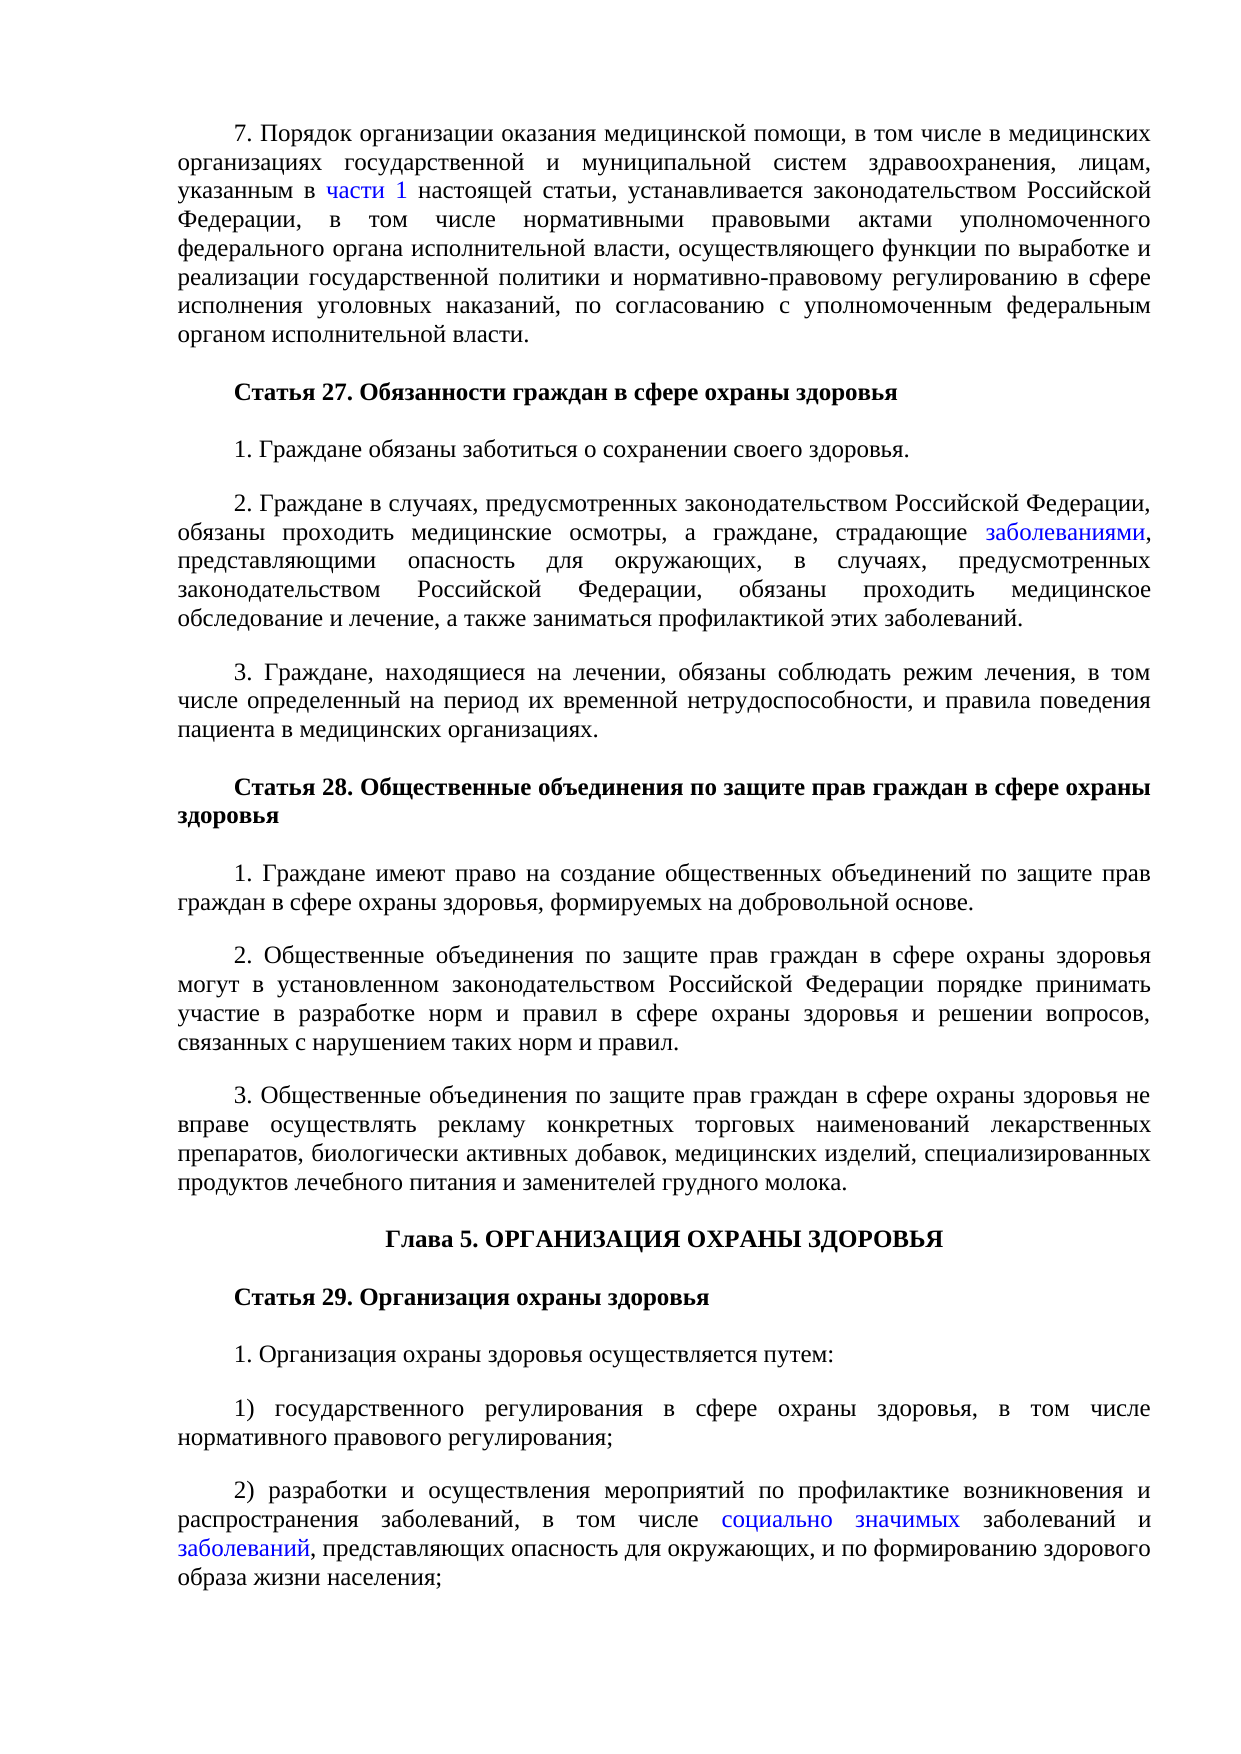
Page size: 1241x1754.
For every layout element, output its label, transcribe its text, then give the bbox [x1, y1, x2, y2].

text 2) разработки и осуществления мероприятий по профилактике возникновения и распространения заболеваний, в том числе социально значимых заболеваний и заболеваний, представляющих опасность для окружающих, и по формированию здорового образа жизни населения; [177, 1476, 1152, 1591]
text 3. Общественные объединения по защите прав граждан в сфере охраны здоровья не вправе осуществлять рекламу конкретных торговых наименований лекарственных препаратов, биологически активных добавок, медицинских изделий, специализированных продуктов лечебного питания и заменителей грудного молока. [177, 1081, 1152, 1196]
text 3. Граждане, находящиеся на лечении, обязаны соблюдать режим лечения, в том числе определенный на период их временной нетрудоспособности, и правила поведения пациента в медицинских организациях. [177, 657, 1152, 743]
title Статья 27. Обязанности граждан в сфере охраны здоровья [177, 377, 1152, 406]
text 1. Граждане имеют право на создание общественных объединений по защите прав граждан в сфере охраны здоровья, формируемых на добровольной основе. [177, 858, 1152, 916]
title Статья 29. Организация охраны здоровья [177, 1282, 1152, 1311]
text 1) государственного регулирования в сфере охраны здоровья, в том числе нормативного правового регулирования; [177, 1393, 1152, 1451]
text 2. Граждане в случаях, предусмотренных законодательством Российской Федерации, обязаны проходить медицинские осмотры, а граждане, страдающие заболеваниями, представляющими опасность для окружающих, в случаях, предусмотренных законодательством Российской Федерации, обязаны проходить медицинское обследование и лечение, а также заниматься профилактикой этих заболеваний. [177, 488, 1152, 632]
text 2. Общественные объединения по защите прав граждан в сфере охраны здоровья могут в установленном законодательством Российской Федерации порядке принимать участие в разработке норм и правил в сфере охраны здоровья и решении вопросов, связанных с нарушением таких норм и правил. [177, 941, 1152, 1056]
text 1. Граждане обязаны заботиться о сохранении своего здоровья. [177, 434, 1152, 463]
title Глава 5. ОРГАНИЗАЦИЯ ОХРАНЫ ЗДОРОВЬЯ [177, 1224, 1152, 1253]
text 1. Организация охраны здоровья осуществляется путем: [177, 1339, 1152, 1368]
text 7. Порядок организации оказания медицинской помощи, в том числе в медицинских организациях государственной и муниципальной систем здравоохранения, лицам, указанным в части 1 настоящей статьи, устанавливается законодательством Российской Федерации, в том числе нормативными правовыми актами уполномоченного федерального органа исполнительной власти, осуществляющего функции по выработке и реализации государственной политики и нормативно-правовому регулированию в сфере исполнения уголовных наказаний, по согласованию с уполномоченным федеральным органом исполнительной власти. [177, 118, 1152, 348]
title Статья 28. Общественные объединения по защите прав граждан в сфере охраны здоровья [177, 772, 1152, 829]
